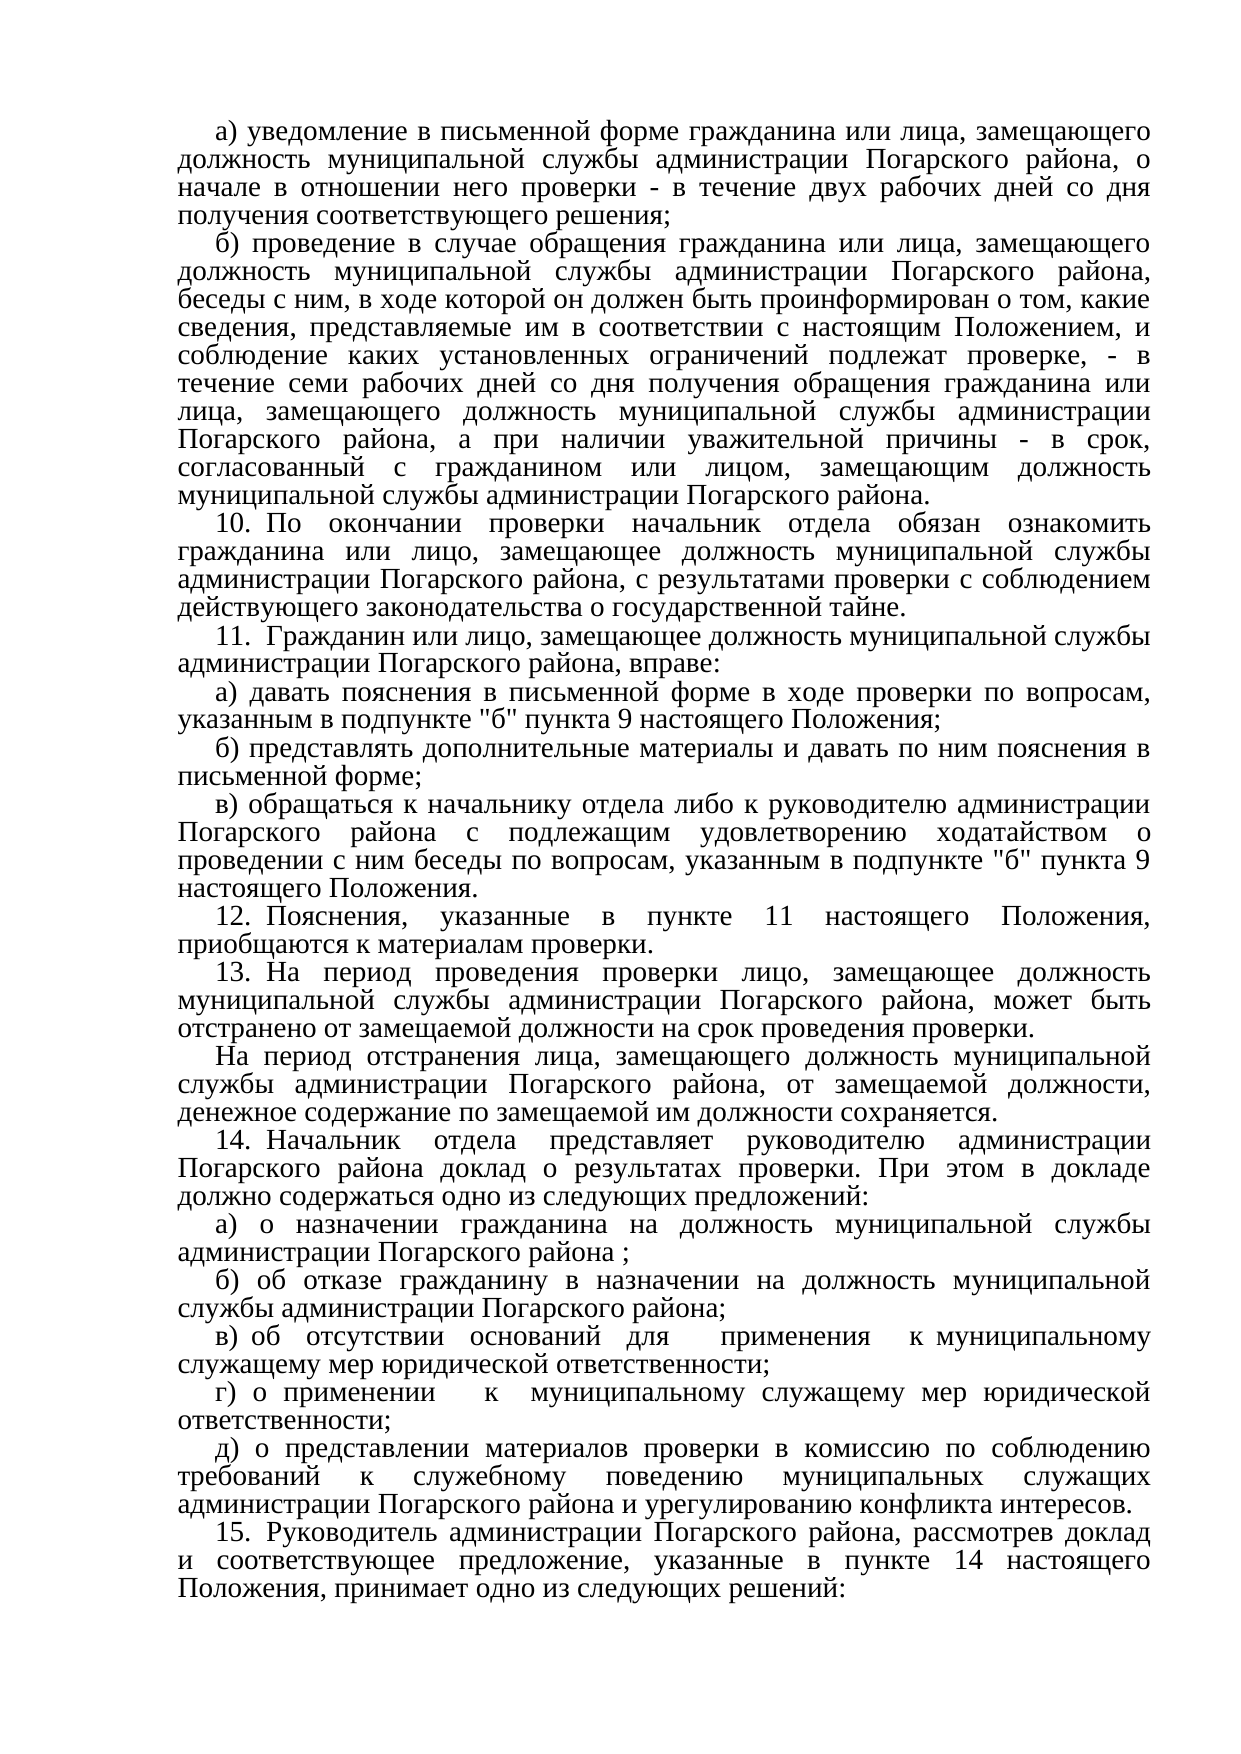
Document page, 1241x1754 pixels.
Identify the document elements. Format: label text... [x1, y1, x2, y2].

list Гражданин или лицо, замещающее должность муниципальной службы администрации Погарского района, вправе: [177, 622, 1152, 678]
list По окончании проверки начальник отдела обязан ознакомить гражданина или лицо, замещающее должность муниципальной службы администрации Погарского района, с результатами проверки с соблюдением действующего законодательства о государственной тайне. [177, 510, 1152, 622]
list На период проведения проверки лицо, замещающее должность муниципальной службы администрации Погарского района, может быть отстранено от замещаемой должности на срок проведения проверки. [177, 959, 1152, 1043]
list в) обращаться к начальнику отдела либо к руководителю администрации Погарского района с подлежащим удовлетворению ходатайством о проведении с ним беседы по вопросам, указанным в подпункте "б" пункта 9 настоящего Положения. [177, 791, 1152, 903]
list б) представлять дополнительные материалы и давать по ним пояснения в письменной форме; [177, 734, 1152, 791]
list а) о назначении гражданина на должность муниципальной службы администрации Погарского района ; [177, 1211, 1152, 1267]
list д) о представлении материалов проверки в комиссию по соблюдению требований к служебному поведению муниципальных служащих администрации Погарского района и урегулированию конфликта интересов. [177, 1435, 1152, 1519]
list б) об отказе гражданину в назначении на должность муниципальной службы администрации Погарского района; [177, 1267, 1152, 1323]
list Руководитель администрации Погарского района, рассмотрев доклад и соответствующее предложение, указанные в пункте 14 настоящего Положения, принимает одно из следующих решений: [177, 1519, 1152, 1603]
list б) проведение в случае обращения гражданина или лица, замещающего должность муниципальной службы администрации Погарского района, беседы с ним, в ходе которой он должен быть проинформирован о том, какие сведения, представляемые им в соответствии с настоящим Положением, и соблюдение каких установленных ограничений подлежат проверке, - в течение семи рабочих дней со дня получения обращения гражданина или лица, замещающего должность муниципальной службы администрации Погарского района, а при наличии уважительной причины - в срок, согласованный с гражданином или лицом, замещающим должность муниципальной службы администрации Погарского района. [177, 230, 1152, 510]
list а) уведомление в письменной форме гражданина или лица, замещающего должность муниципальной службы администрации Погарского района, о начале в отношении него проверки - в течение двух рабочих дней со дня получения соответствующего решения; [177, 118, 1152, 230]
list Начальник отдела представляет руководителю администрации Погарского района доклад о результатах проверки. При этом в докладе должно содержаться одно из следующих предложений: [177, 1127, 1152, 1211]
list а) давать пояснения в письменной форме в ходе проверки по вопросам, указанным в подпункте "б" пункта 9 настоящего Положения; [177, 678, 1152, 734]
list в) об отсутствии оснований для применения к муниципальному служащему мер юридической ответственности; [177, 1323, 1152, 1379]
list Пояснения, указанные в пункте 11 настоящего Положения, приобщаются к материалам проверки. [177, 903, 1152, 959]
list На период отстранения лица, замещающего должность муниципальной службы администрации Погарского района, от замещаемой должности, денежное содержание по замещаемой им должности сохраняется. [177, 1043, 1152, 1127]
list г) о применении к муниципальному служащему мер юридической ответственности; [177, 1379, 1152, 1435]
